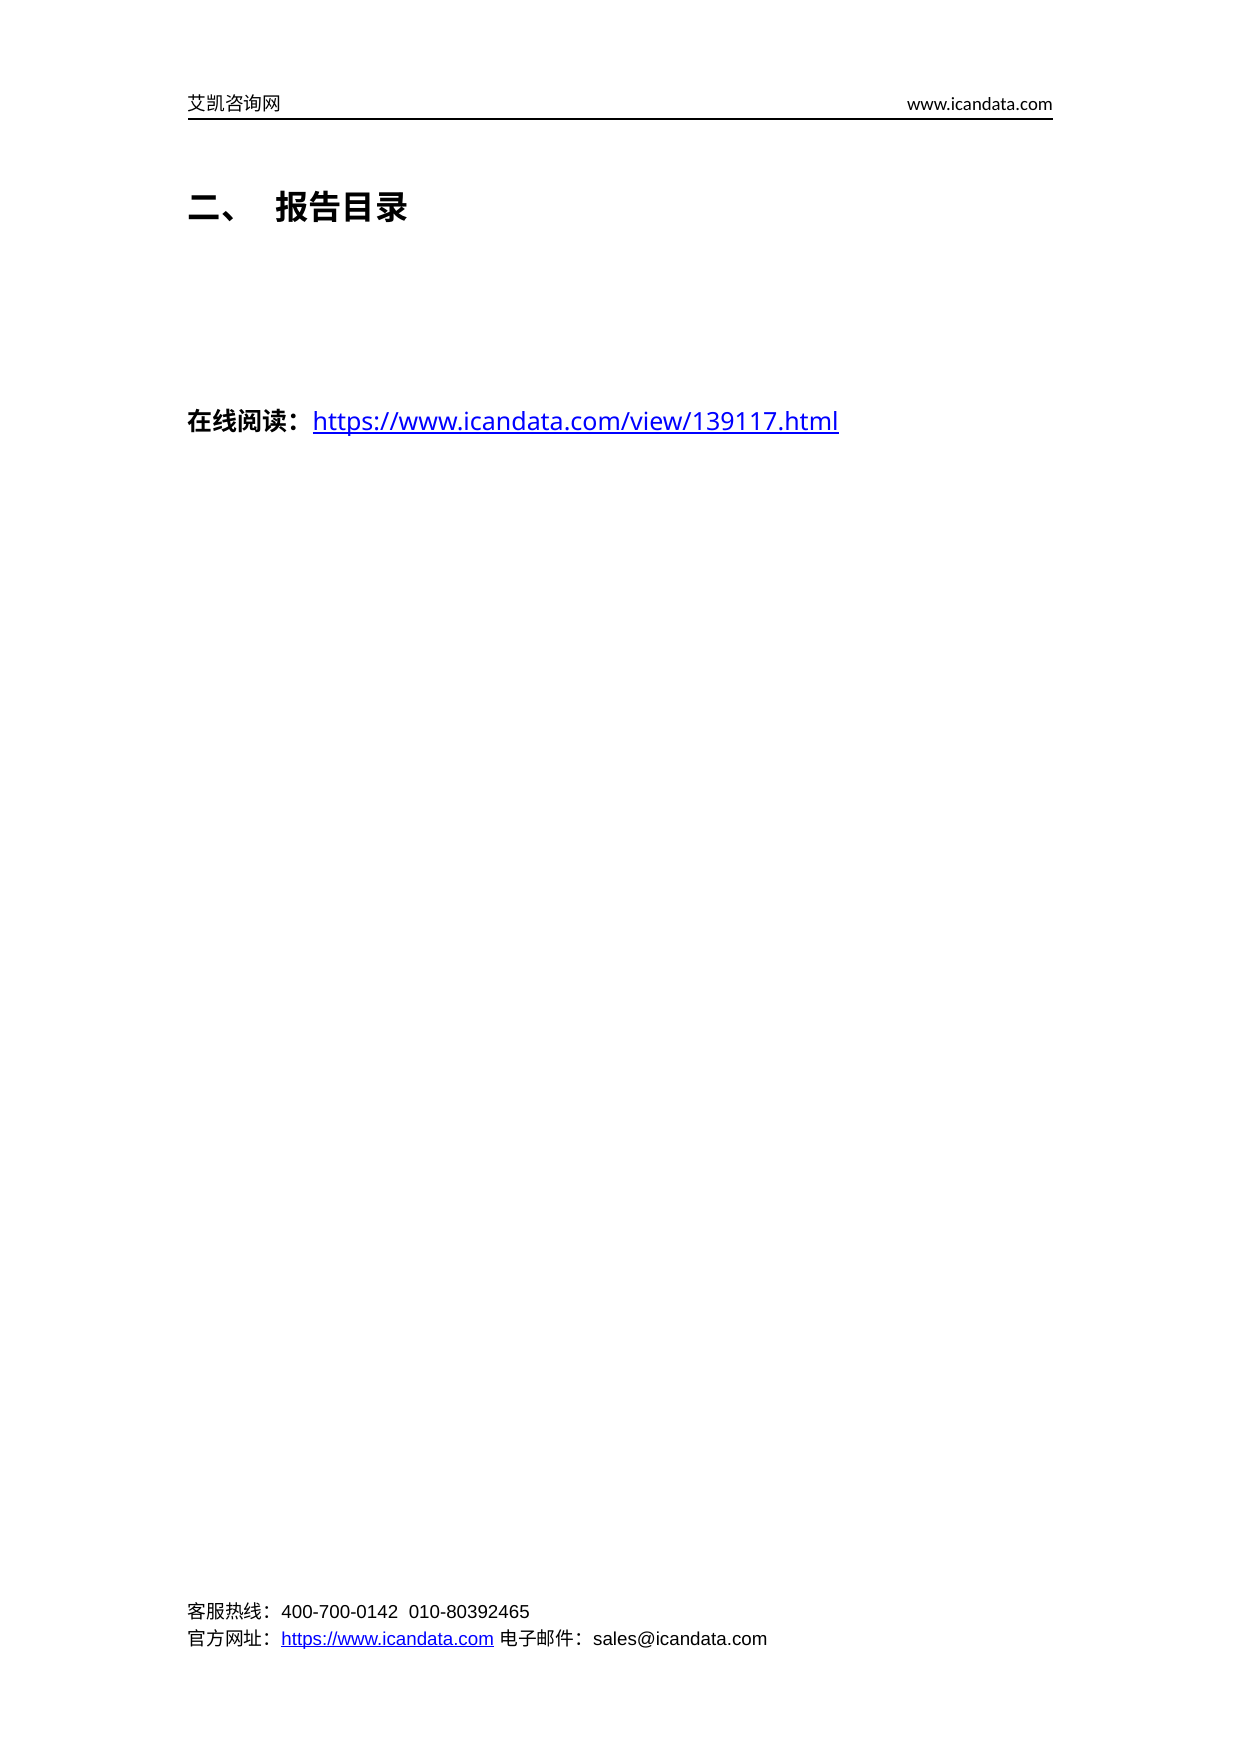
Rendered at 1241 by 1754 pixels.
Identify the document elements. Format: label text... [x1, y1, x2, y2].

text 在线阅读：https://www.icandata.com/view/139117.html [187, 387, 1053, 452]
subtitle 报告目录 [187, 172, 1053, 237]
